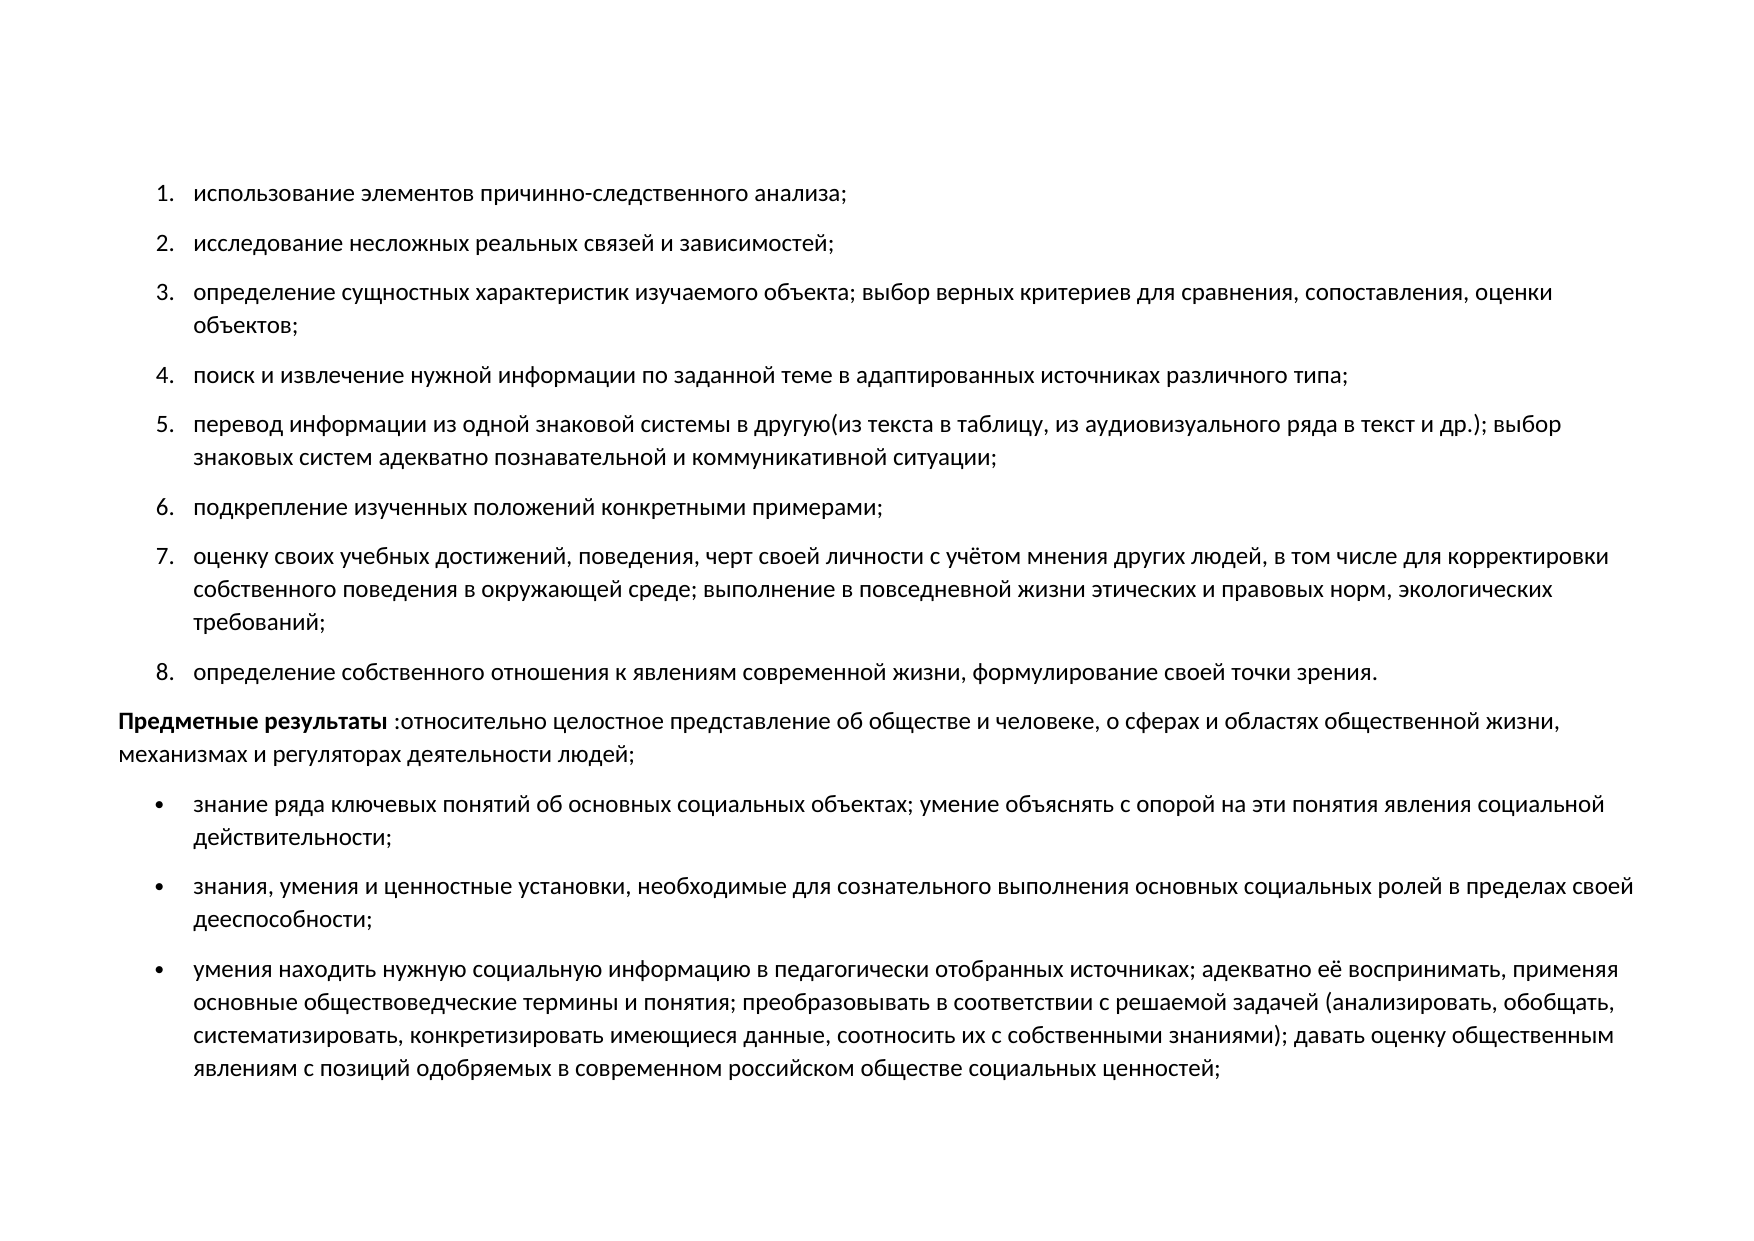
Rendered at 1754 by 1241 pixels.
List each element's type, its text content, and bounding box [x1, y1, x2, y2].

list знания, умения и ценностные установки, необходимые для сознательного выполнения основных социальных ролей в пределах своей дееспособности; [156, 871, 1636, 934]
list поиск и извлечение нужной информации по заданной теме в адаптированных источниках различного типа; [156, 359, 1636, 389]
list использование элементов причинно-следственного анализа; [156, 177, 1636, 208]
list оценку своих учебных достижений, поведения, черт своей личности с учётом мнения других людей, в том числе для корректировки собственного поведения в окружающей среде; выполнение в повседневной жизни этических и правовых норм, экологических требований; [156, 541, 1636, 637]
list исследование несложных реальных связей и зависимостей; [156, 227, 1636, 257]
list умения находить нужную социальную информацию в педагогически отобранных источниках; адекватно её воспринимать, применяя основные обществоведческие термины и понятия; преобразовывать в соответствии с решаемой задачей (анализировать, обобщать, систематизировать, конкретизировать имеющиеся данные, соотносить их с собственными знаниями); давать оценку общественным явлениям с позиций одобряемых в современном российском обществе социальных ценностей; [156, 953, 1636, 1082]
list определение собственного отношения к явлениям современной жизни, формулирование своей точки зрения. [156, 656, 1636, 686]
text Предметные результаты :относительно целостное представление об обществе и человеке, о сферах и областях общественной жизни, механизмах и регуляторах деятельности людей; [118, 706, 1636, 769]
list подкрепление изученных положений конкретными примерами; [156, 491, 1636, 521]
list знание ряда ключевых понятий об основных социальных объектах; умение объяснять с опорой на эти понятия явления социальной действительности; [156, 788, 1636, 851]
list определение сущностных характеристик изучаемого объекта; выбор верных критериев для сравнения, сопоставления, оценки объектов; [156, 276, 1636, 340]
list перевод информации из одной знаковой системы в другую(из текста в таблицу, из аудиовизуального ряда в текст и др.); выбор знаковых систем адекватно познавательной и коммуникативной ситуации; [156, 408, 1636, 472]
